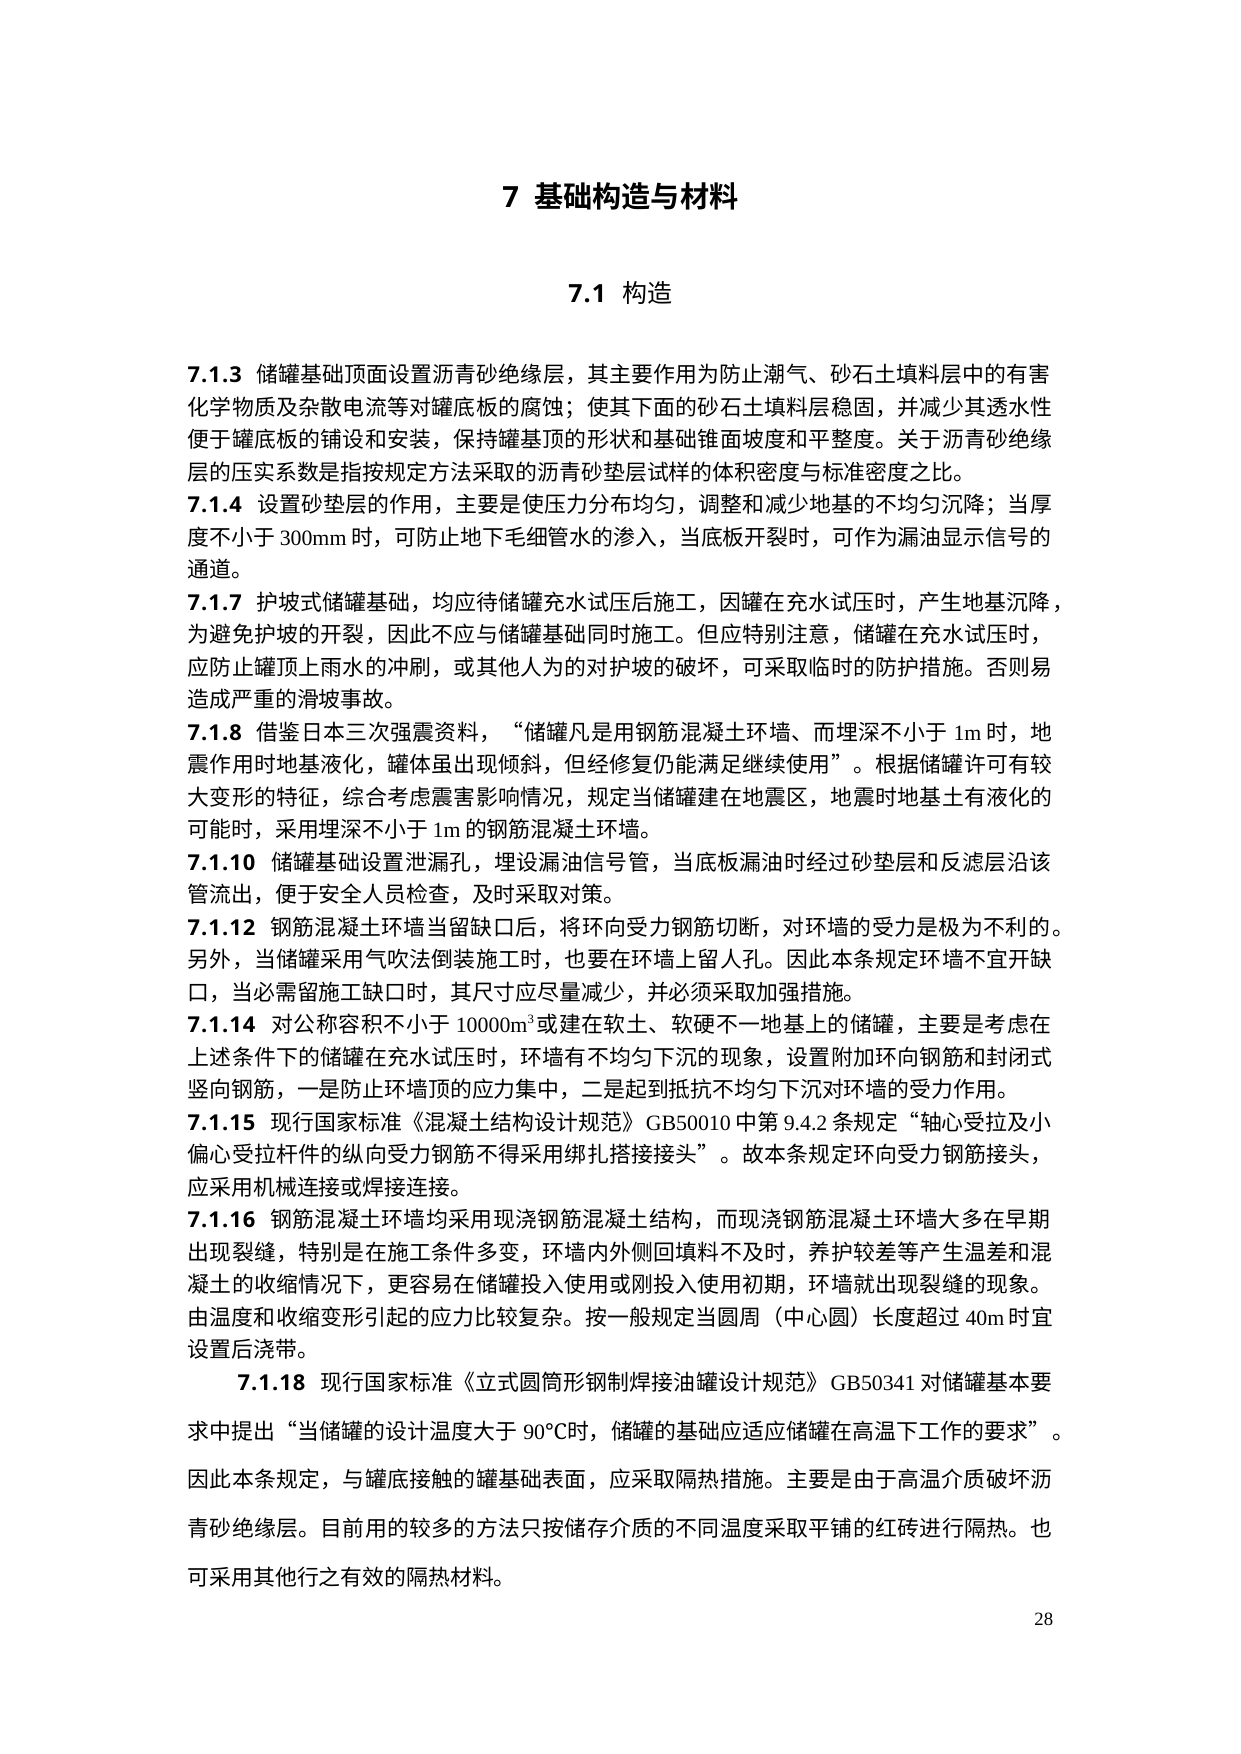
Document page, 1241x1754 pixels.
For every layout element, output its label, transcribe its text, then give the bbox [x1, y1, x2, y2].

text 7.1.14 对公称容积不小于10000m3或建在软土、软硬不一地基上的储罐，主要是考虑在上述条件下的储罐在充水试压时，环墙有不均匀下沉的现象，设置附加环向钢筋和封闭式竖向钢筋，一是防止环墙顶的应力集中，二是起到抵抗不均匀下沉对环墙的受力作用。 [187, 1007, 1053, 1104]
text 7.1.4 设置砂垫层的作用，主要是使压力分布均匀，调整和减少地基的不均匀沉降；当厚度不小于300mm时，可防止地下毛细管水的渗入，当底板开裂时，可作为漏油显示信号的通道。 [187, 487, 1053, 584]
text 7.1.12 钢筋混凝土环墙当留缺口后，将环向受力钢筋切断，对环墙的受力是极为不利的。另外，当储罐采用气吹法倒装施工时，也要在环墙上留人孔。因此本条规定环墙不宜开缺口，当必需留施工缺口时，其尺寸应尽量减少，并必须采取加强措施。 [187, 909, 1053, 1007]
text 7.1 构造 [187, 259, 1053, 324]
text 7.1.16 钢筋混凝土环墙均采用现浇钢筋混凝土结构，而现浇钢筋混凝土环墙大多在早期出现裂缝，特别是在施工条件多变，环墙内外侧回填料不及时，养护较差等产生温差和混凝土的收缩情况下，更容易在储罐投入使用或刚投入使用初期，环墙就出现裂缝的现象。由温度和收缩变形引起的应力比较复杂。按一般规定当圆周（中心圆）长度超过40m时宜设置后浇带。 [187, 1202, 1053, 1364]
text 7.1.15 现行国家标准《混凝土结构设计规范》GB50010中第9.4.2条规定“轴心受拉及小偏心受拉杆件的纵向受力钢筋不得采用绑扎搭接接头”。故本条规定环向受力钢筋接头，应采用机械连接或焊接连接。 [187, 1104, 1053, 1202]
text 7.1.7 护坡式储罐基础，均应待储罐充水试压后施工，因罐在充水试压时，产生地基沉降，为避免护坡的开裂，因此不应与储罐基础同时施工。但应特别注意，储罐在充水试压时，应防止罐顶上雨水的冲刷，或其他人为的对护坡的破坏，可采取临时的防护措施。否则易造成严重的滑坡事故。 [187, 584, 1053, 714]
text 7.1.3 储罐基础顶面设置沥青砂绝缘层，其主要作用为防止潮气、砂石土填料层中的有害化学物质及杂散电流等对罐底板的腐蚀；使其下面的砂石土填料层稳固，并减少其透水性；便于罐底板的铺设和安装，保持罐基顶的形状和基础锥面坡度和平整度。关于沥青砂绝缘层的压实系数是指按规定方法采取的沥青砂垫层试样的体积密度与标准密度之比。 [187, 357, 1053, 487]
text 7.1.18 现行国家标准《立式圆筒形钢制焊接油罐设计规范》GB50341对储罐基本要求中提出“当储罐的设计温度大于90℃时，储罐的基础应适应储罐在高温下工作的要求”。因此本条规定，与罐底接触的罐基础表面，应采取隔热措施。主要是由于高温介质破坏沥青砂绝缘层。目前用的较多的方法只按储存介质的不同温度采取平铺的红砖进行隔热。也可采用其他行之有效的隔热材料。 [187, 1364, 1053, 1592]
text 7.1.10 储罐基础设置泄漏孔，埋设漏油信号管，当底板漏油时经过砂垫层和反滤层沿该管流出，便于安全人员检查，及时采取对策。 [187, 844, 1053, 909]
text 7.1.8 借鉴日本三次强震资料，“储罐凡是用钢筋混凝土环墙、而埋深不小于1m时，地震作用时地基液化，罐体虽出现倾斜，但经修复仍能满足继续使用”。根据储罐许可有较大变形的特征，综合考虑震害影响情况，规定当储罐建在地震区，地震时地基土有液化的可能时，采用埋深不小于1m的钢筋混凝土环墙。 [187, 714, 1053, 844]
text 7 基础构造与材料 [187, 162, 1053, 227]
